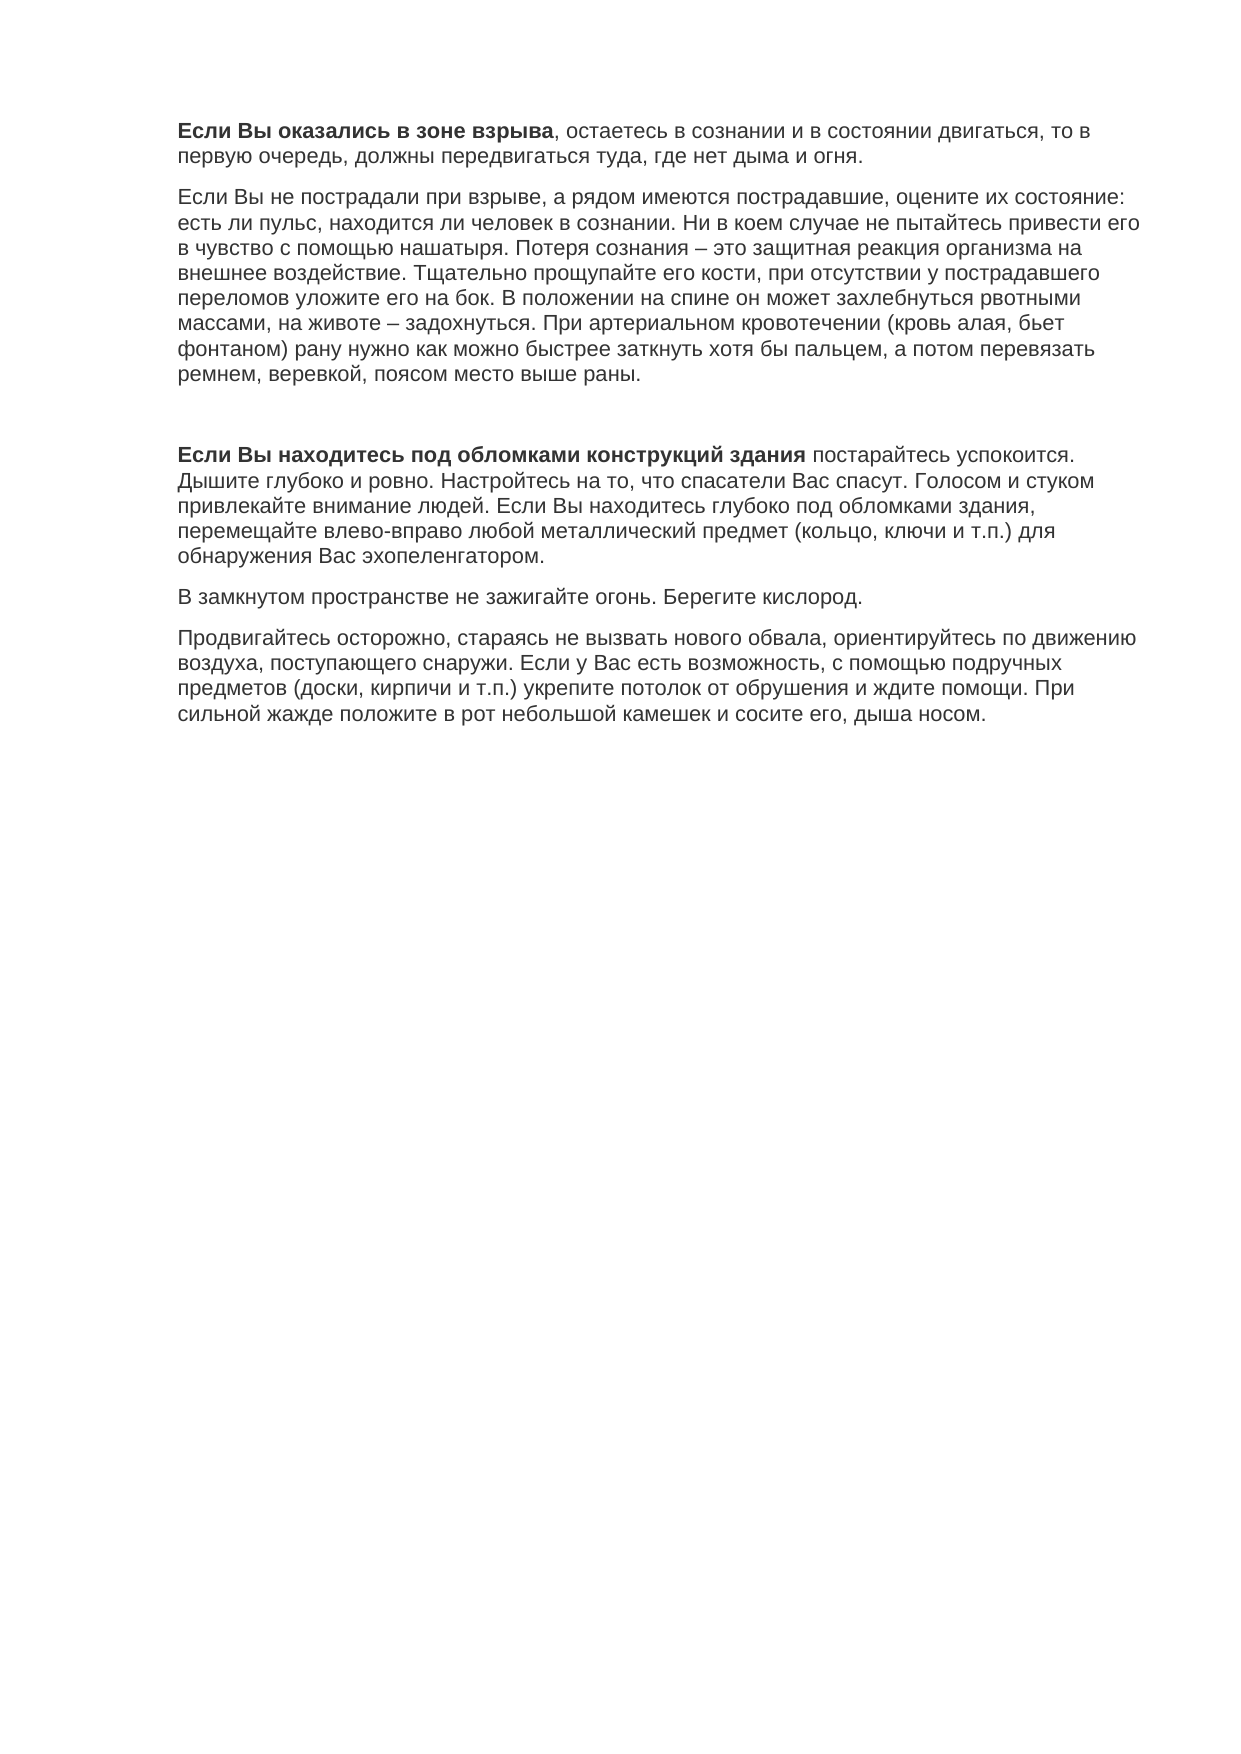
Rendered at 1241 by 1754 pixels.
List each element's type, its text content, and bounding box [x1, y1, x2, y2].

text Если Вы находитесь под обломками конструкций здания постарайтесь успокоится. Дышите глубоко и ровно. Настройтесь на то, что спасатели Вас спасут. Голосом и стуком привлекайте внимание людей. Если Вы находитесь глубоко под обломками здания, перемещайте влево-вправо любой металлический предмет (кольцо, ключи и т.п.) для обнаружения Вас эхопеленгатором. [177, 442, 1152, 568]
text В замкнутом пространстве не зажигайте огонь. Берегите кислород. [177, 584, 1152, 609]
text Продвигайтесь осторожно, стараясь не вызвать нового обвала, ориентируйтесь по движению воздуха, поступающего снаружи. Если у Вас есть возможность, с помощью подручных предметов (доски, кирпичи и т.п.) укрепите потолок от обрушения и ждите помощи. При сильной жажде положите в рот небольшой камешек и сосите его, дыша носом. [177, 625, 1152, 726]
text Если Вы не пострадали при взрыве, а рядом имеются пострадавшие, оцените их состояние: есть ли пульс, находится ли человек в сознании. Ни в коем случае не пытайтесь привести его в чувство с помощью нашатыря. Потеря сознания – это защитная реакция организма на внешнее воздействие. Тщательно прощупайте его кости, при отсутствии у пострадавшего переломов уложите его на бок. В положении на спине он может захлебнуться рвотными массами, на животе – задохнуться. При артериальном кровотечении (кровь алая, бьет фонтаном) рану нужно как можно быстрее заткнуть хотя бы пальцем, а потом перевязать ремнем, веревкой, поясом место выше раны. [177, 184, 1152, 386]
text Если Вы оказались в зоне взрыва, остаетесь в сознании и в состоянии двигаться, то в первую очередь, должны передвигаться туда, где нет дыма и огня. [177, 118, 1152, 168]
